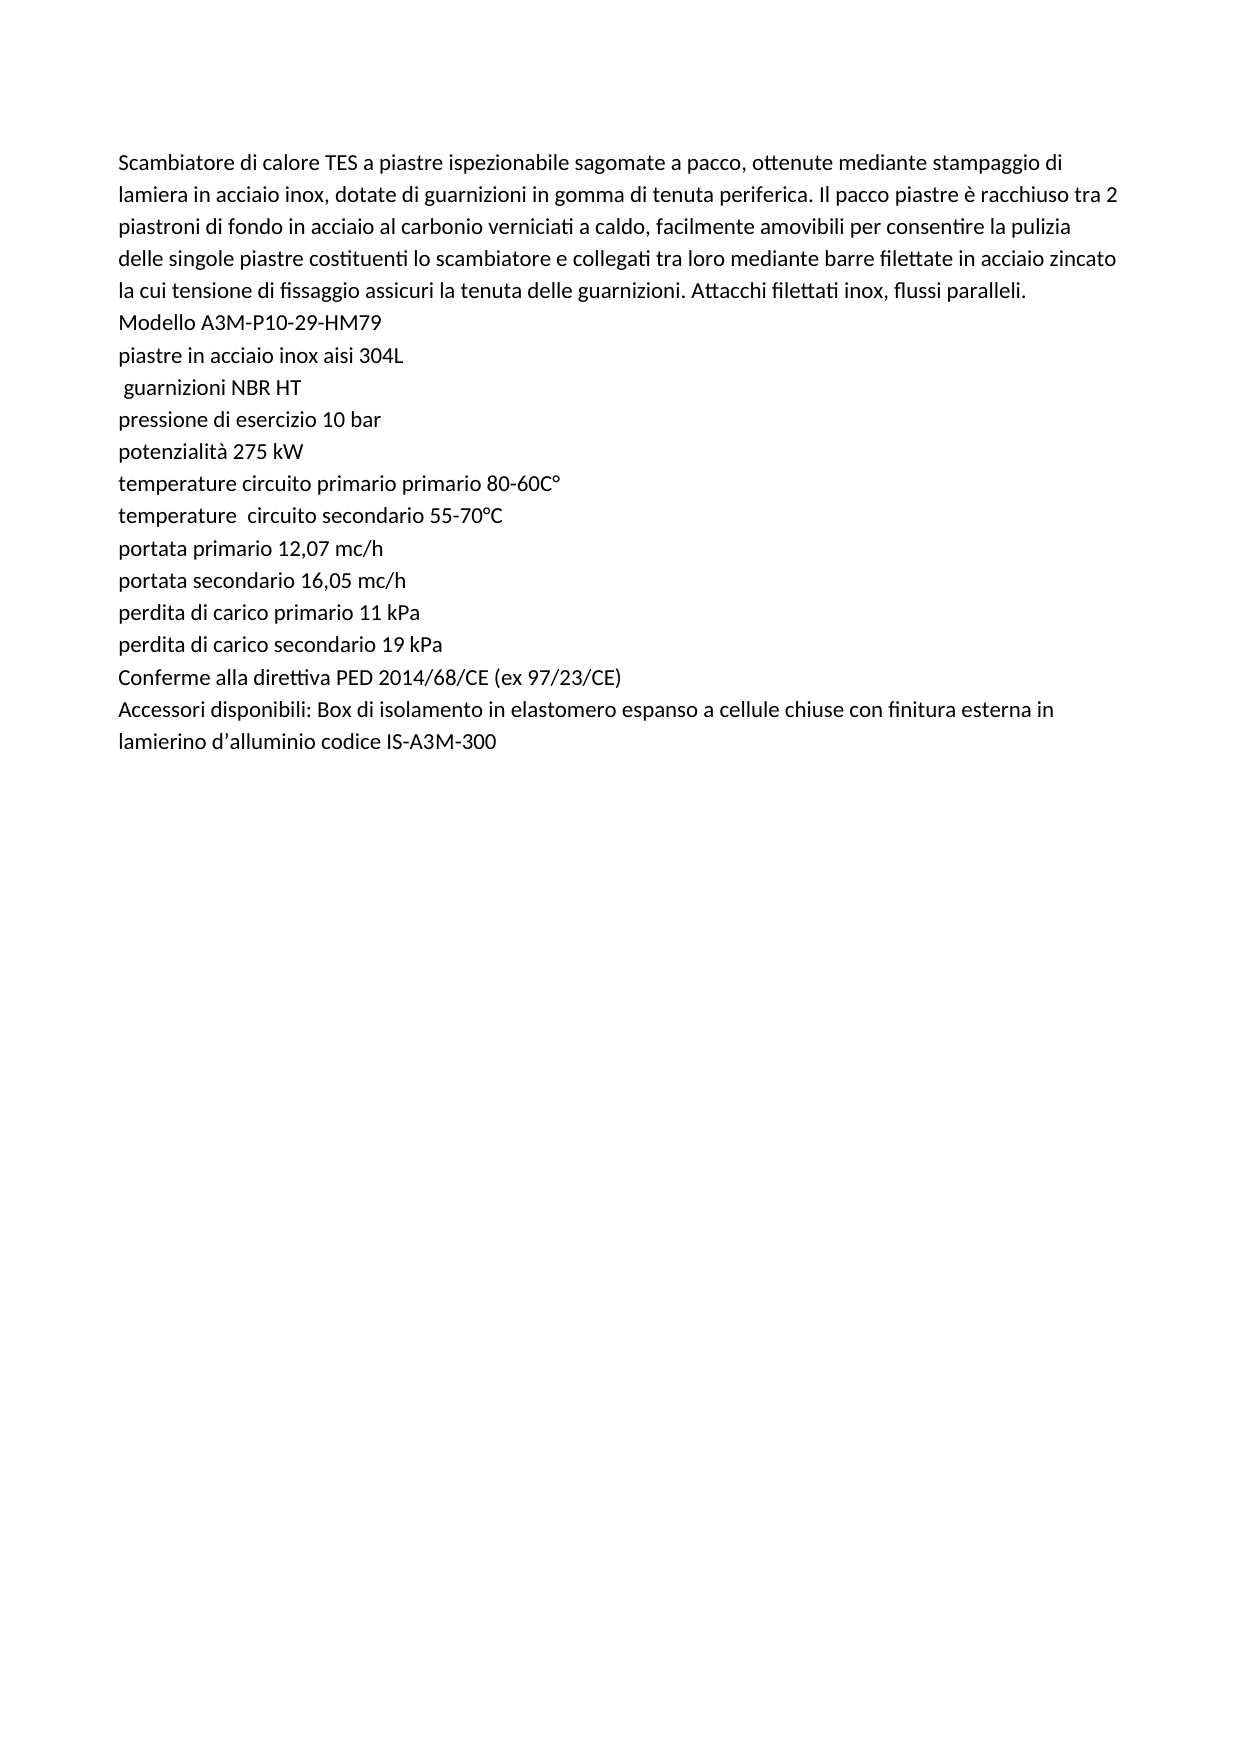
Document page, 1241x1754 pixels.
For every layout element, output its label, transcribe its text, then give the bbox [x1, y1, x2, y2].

text guarnizioni NBR HT [118, 373, 1122, 401]
text temperature circuito secondario 55-70°C [118, 502, 1122, 530]
text piastre in acciaio inox aisi 304L [118, 341, 1122, 369]
text potenzialità 275 kW [118, 437, 1122, 465]
text Accessori disponibili: Box di isolamento in elastomero espanso a cellule chiuse con finitura esterna in lamierino d’alluminio codice IS-A3M-300 [118, 695, 1122, 755]
text Scambiatore di calore TES a piastre ispezionabile sagomate a pacco, ottenute mediante stampaggio di lamiera in acciaio inox, dotate di guarnizioni in gomma di tenuta periferica. Il pacco piastre è racchiuso tra 2 piastroni di fondo in acciaio al carbonio verniciati a caldo, facilmente amovibili per consentire la pulizia delle singole piastre costituenti lo scambiatore e collegati tra loro mediante barre filettate in acciaio zincato la cui tensione di fissaggio assicuri la tenuta delle guarnizioni. Attacchi filettati inox, flussi paralleli. [118, 148, 1122, 304]
text Conferme alla direttiva PED 2014/68/CE (ex 97/23/CE) [118, 663, 1122, 691]
text Modello A3M-P10-29-HM79 [118, 308, 1122, 337]
text portata secondario 16,05 mc/h [118, 566, 1122, 594]
text portata primario 12,07 mc/h [118, 534, 1122, 562]
text perdita di carico secondario 19 kPa [118, 630, 1122, 658]
text perdita di carico primario 11 kPa [118, 598, 1122, 626]
text pressione di esercizio 10 bar [118, 405, 1122, 433]
text temperature circuito primario primario 80-60C° [118, 469, 1122, 497]
